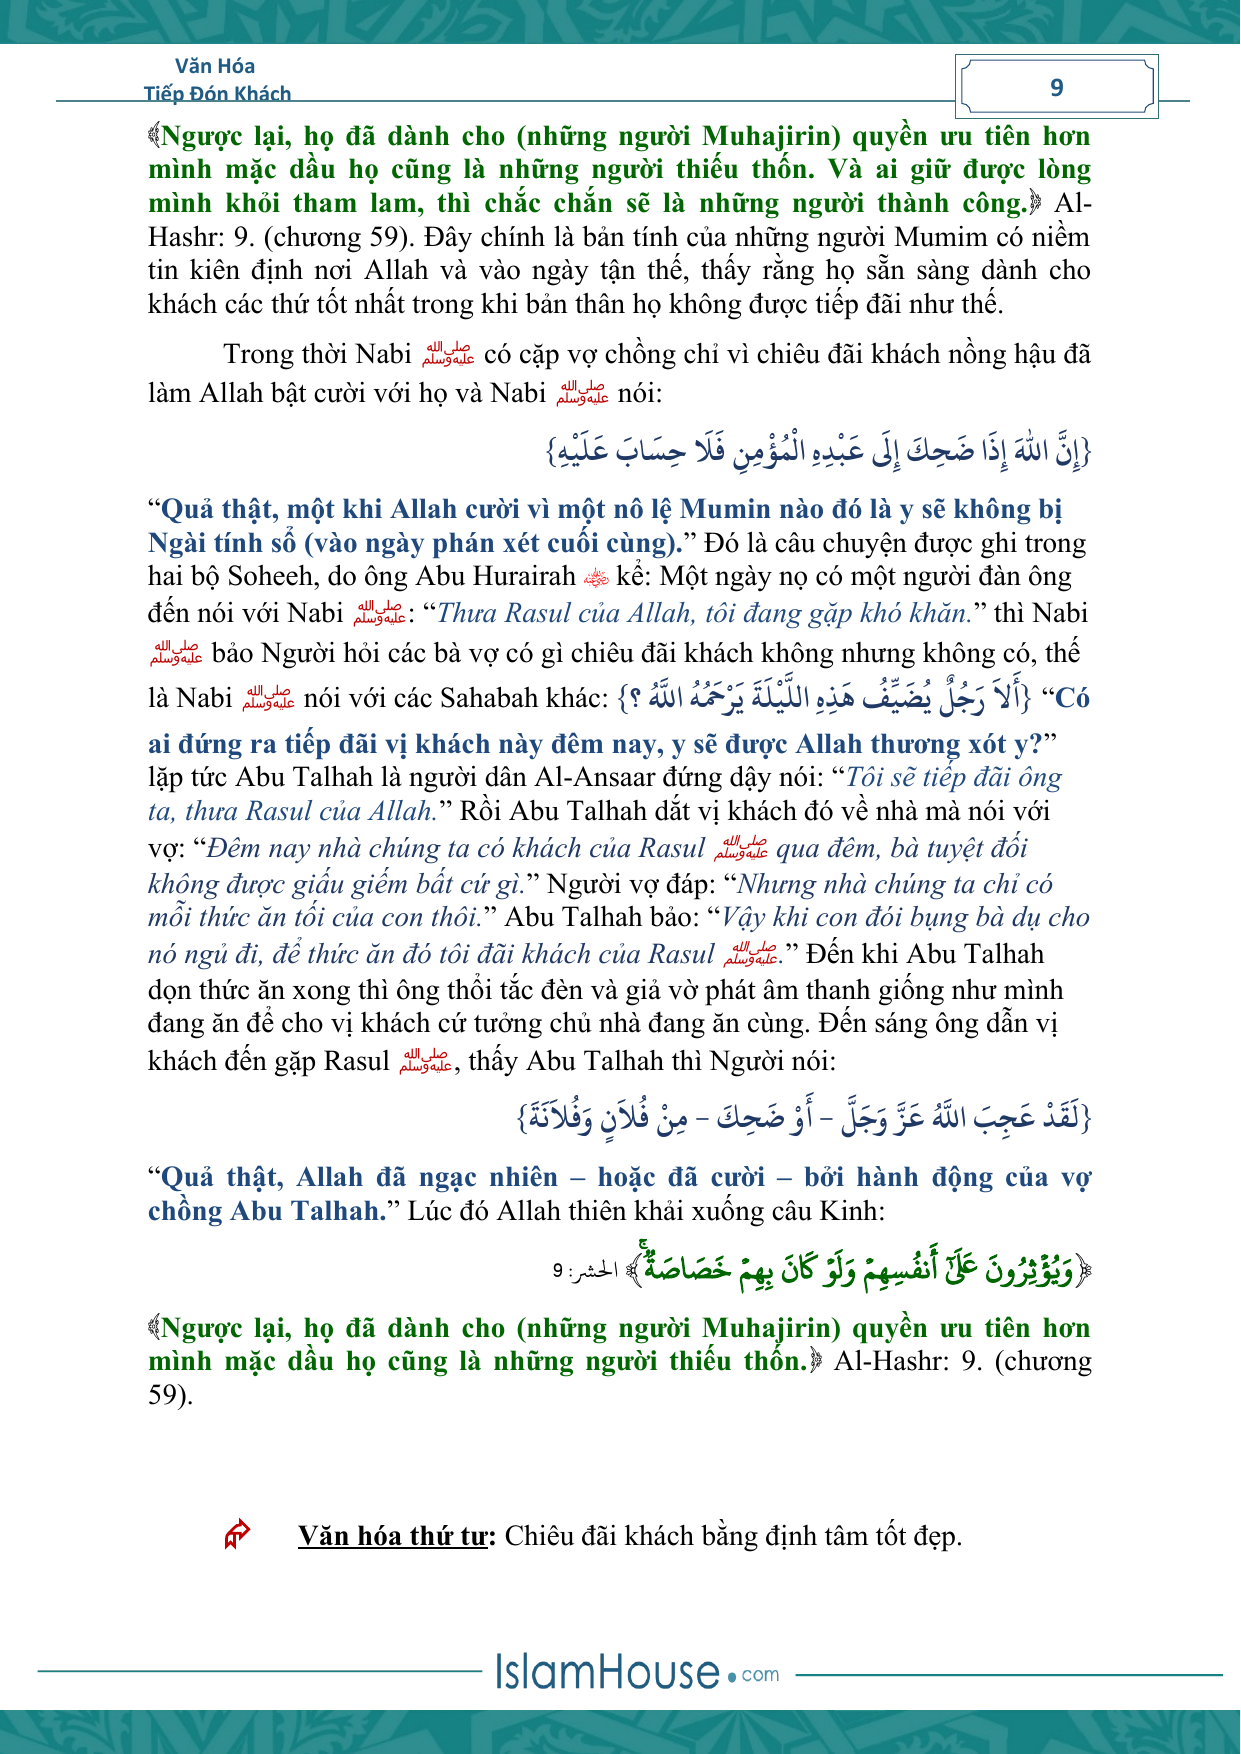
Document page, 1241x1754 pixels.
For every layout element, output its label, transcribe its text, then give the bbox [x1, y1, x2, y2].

text {إِنَّ اللهَ إِذَا ضَحِكَ إِلَى عَبْدِهِ الْمُؤْمِنِ فَلَا حِسَابَ عَلَيْهِ} [148, 422, 1092, 479]
text Ngược lại, họ đã dành cho (những người Muhajirin) quyền ưu tiên hơn mình mặc dầu họ cũng là những người thiếu thốn. Al-Hashr: 9. (chương 59). [148, 1310, 1092, 1411]
list Văn hóa thứ tư: Chiêu đãi khách bằng định tâm tốt đẹp. [148, 1515, 1092, 1552]
text Ngược lại, họ đã dành cho (những người Muhajirin) quyền ưu tiên hơn mình mặc dầu họ cũng là những người thiếu thốn. Và ai giữ được lòng mình khỏi tham lam, thì chắc chắn sẽ là những người thành công. Al-Hashr: 9. (chương 59). Đây chính là bản tính của những người Mumim có niềm tin kiên định nơi Allah và vào ngày tận thế, thấy rằng họ sẵn sàng dành cho khách các thứ tốt nhất trong khi bản thân họ không được tiếp đãi như thế. [148, 118, 1092, 319]
picture [487, 1646, 1224, 1698]
text “Quả thật, Allah đã ngạc nhiên – hoặc đã cười – bởi hành động của vợ chồng Abu Talhah.” Lúc đó Allah thiên khải xuống câu Kinh: [148, 1159, 1092, 1226]
text Trong thời Nabi ﷺ có cặp vợ chồng chỉ vì chiêu đãi khách nồng hậu đã làm Allah bật cười với họ và Nabi ﷺ nói: [148, 332, 1092, 410]
picture [28, 1645, 483, 1692]
text ﴿وَيُؤۡثِرُونَ عَلَىٰٓ أَنفُسِهِمۡ وَلَوۡ كَانَ بِهِمۡ خَصَاصَةٞۚ﴾ الحشر: 9 [148, 1239, 1092, 1297]
text {لَقَدْ عَجِبَ اللَّهُ عَزَّ وَجَلَّ - أَوْ ضَحِكَ - مِنْ فُلاَنٍ وَفُلاَنَةَ} [148, 1091, 1092, 1147]
picture [0, 1710, 1241, 1754]
text “Quả thật, một khi Allah cười vì một nô lệ Mumin nào đó là y sẽ không bị Ngài tính sổ (vào ngày phán xét cuối cùng).” Đó là câu chuyện được ghi trong hai bộ Soheeh, do ông Abu Hurairah kể: Một ngày nọ có một người đàn ông đến nói với Nabi ﷺ: “Thưa Rasul của Allah, tôi đang gặp khó khăn.” thì Nabi ﷺ bảo Người hỏi các bà vợ có gì chiêu đãi khách không nhưng không có, thế là Nabi ﷺ nói với các Sahabah khác: {أَلاَ رَجُلٌ يُضَيِّفُ هَذِهِ اللَّيْلَةَ يَرْحَمُهُ اللَّهُ ؟} “Có ai đứng ra tiếp đãi vị khách này đêm nay, y sẽ được Allah thương xót y?” lặp tức Abu Talhah là người dân Al-Ansaar đứng dậy nói: “Tôi sẽ tiếp đãi ông ta, thưa Rasul của Allah.” Rồi Abu Talhah dắt vị khách đó về nhà mà nói với vợ: “Đêm nay nhà chúng ta có khách của Rasul ﷺ qua đêm, bà tuyệt đối không được giấu giếm bất cứ gì.” Người vợ đáp: “Nhưng nhà chúng ta chỉ có mỗi thức ăn tối của con thôi.” Abu Talhah bảo: “Vậy khi con đói bụng bà dụ cho nó ngủ đi, để thức ăn đó tôi đãi khách của Rasul ﷺ.” Đến khi Abu Talhah dọn thức ăn xong thì ông thổi tắc đèn và giả vờ phát âm thanh giống như mình đang ăn để cho vị khách cứ tưởng chủ nhà đang ăn cùng. Đến sáng ông dẫn vị khách đến gặp Rasul ﷺ, thấy Abu Talhah thì Người nói: [148, 491, 1092, 1078]
picture [0, 0, 1240, 44]
